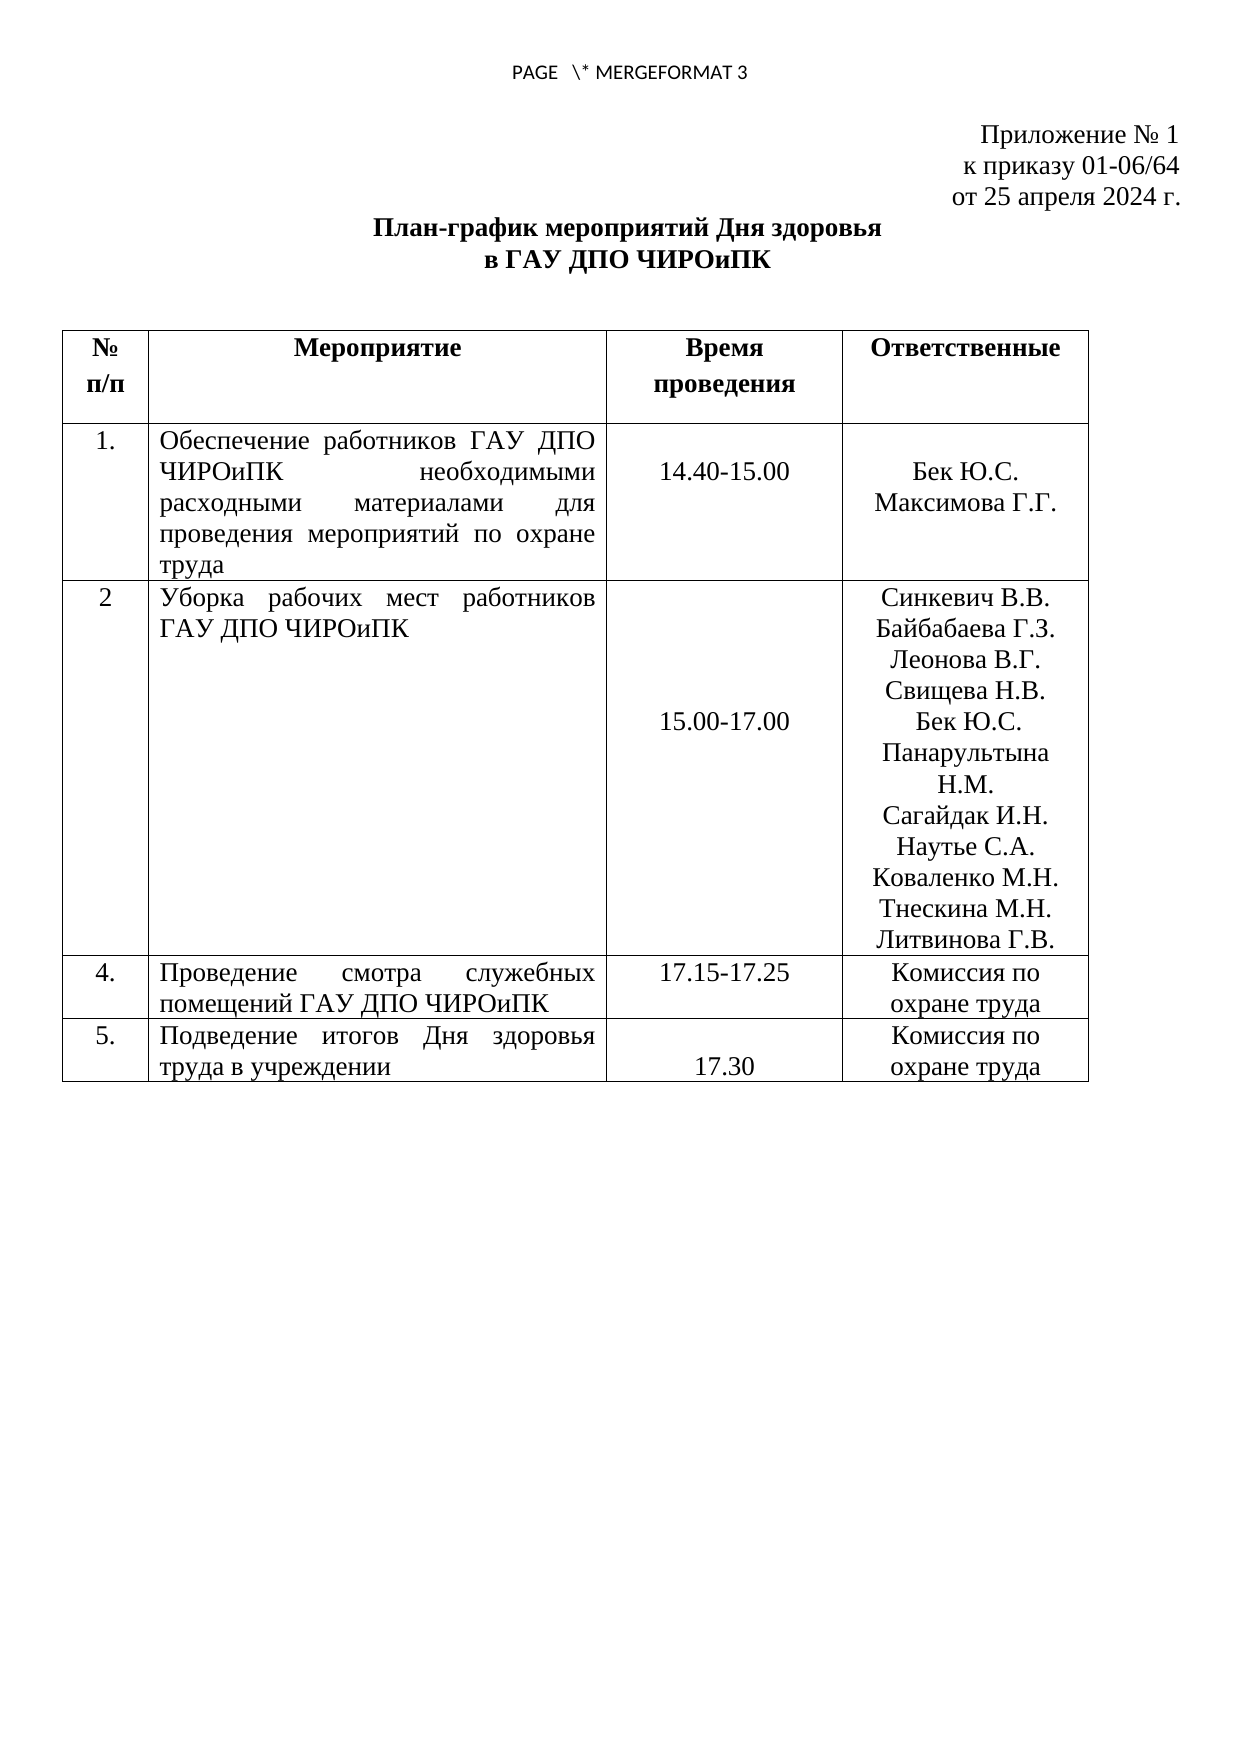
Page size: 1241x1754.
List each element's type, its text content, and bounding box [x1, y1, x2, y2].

text План-график мероприятий Дня здоровья [74, 212, 1181, 243]
table_cell Проведение смотра служебных помещений ГАУ ДПО ЧИРОиПК [149, 956, 606, 1018]
table_cell 1. [63, 424, 148, 580]
table_cell 2 [63, 581, 148, 954]
table_cell Уборка рабочих мест работников ГАУ ДПО ЧИРОиПК [149, 581, 606, 954]
table_cell 4. [63, 956, 148, 1018]
text к приказу 01-06/64 от 25 апреля 2024 г. [74, 149, 1181, 212]
table_cell Комиссия по охране труда [843, 1019, 1088, 1081]
table_header Мероприятие [149, 331, 606, 423]
table_cell Обеспечение работников ГАУ ДПО ЧИРОиПК необходимыми расходными материалами для проведения мероприятий по охране труда [149, 424, 606, 580]
table_cell 17.15-17.25 [607, 956, 842, 1018]
table_cell 17.30 [607, 1019, 842, 1081]
table_cell 14.40-15.00 [607, 424, 842, 580]
text Приложение № 1 [74, 118, 1181, 149]
table_cell Синкевич В.В. Байбабаева Г.З. Леонова В.Г. Свищева Н.В. Бек Ю.С. Панарультына Н.М. Сагайдак И.Н. Наутье С.А. Коваленко М.Н. Тнескина М.Н. Литвинова Г.В. [843, 581, 1088, 954]
table_cell Подведение итогов Дня здоровья труда в учреждении [149, 1019, 606, 1081]
table_header Ответственные [843, 331, 1088, 423]
table_cell 15.00-17.00 [607, 581, 842, 954]
text в ГАУ ДПО ЧИРОиПК [74, 243, 1181, 274]
table_header Время проведения [607, 331, 842, 423]
table_header № п/п [63, 331, 148, 423]
table_cell 5. [63, 1019, 148, 1081]
table_cell Комиссия по охране труда [843, 956, 1088, 1018]
table_cell Бек Ю.С. Максимова Г.Г. [843, 424, 1088, 580]
